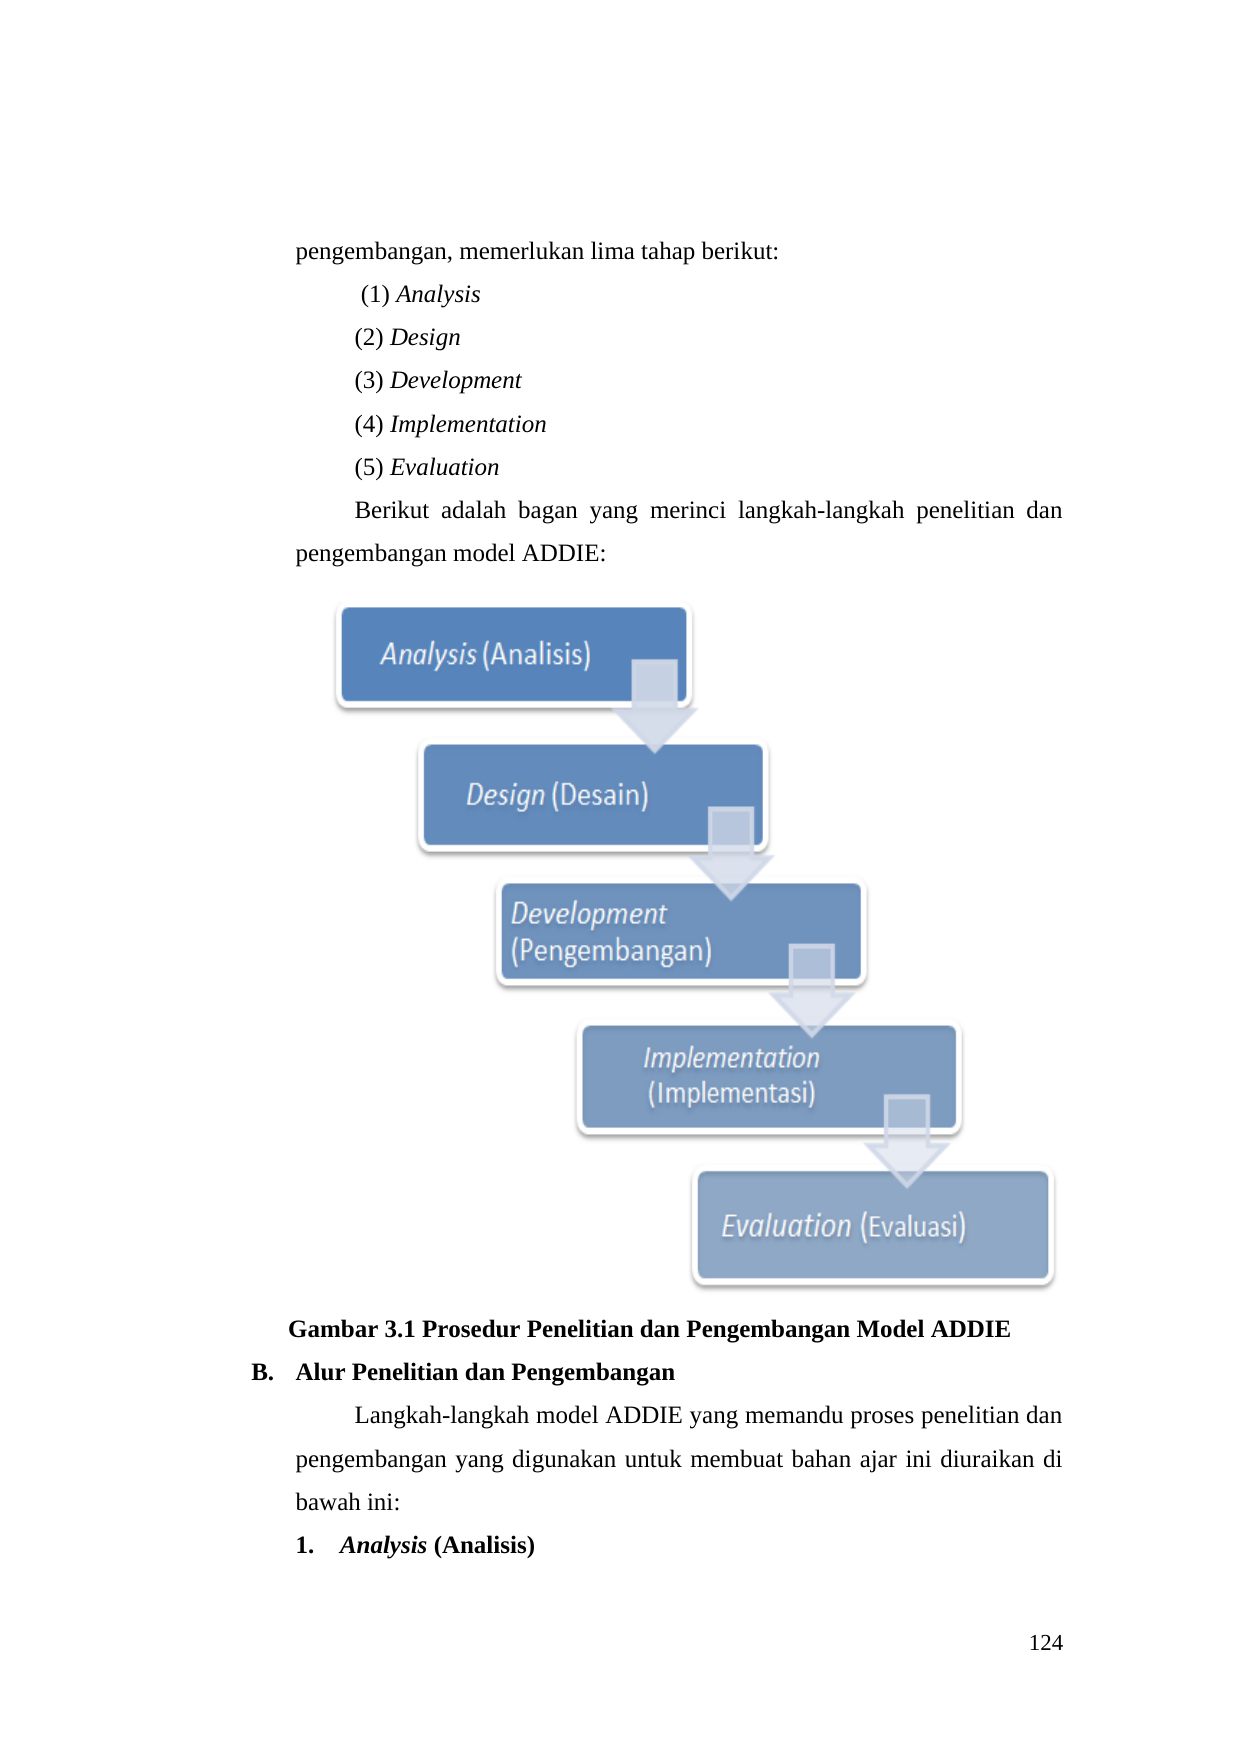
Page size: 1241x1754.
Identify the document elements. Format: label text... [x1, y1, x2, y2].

text Gambar 3.1 Prosedur Penelitian dan Pengembangan Model ADDIE [236, 1314, 1063, 1343]
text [295, 236, 1063, 265]
text (4) Implementation [295, 409, 1063, 437]
text (5) Evaluation [295, 452, 1063, 481]
picture [329, 601, 1060, 1297]
text Berikut adalah bagan yang merinci langkah-langkah penelitian dan pengembangan model ADDIE: [295, 495, 1063, 567]
list Analysis (Analisis) [295, 1530, 1063, 1559]
text (2) Design [295, 322, 1063, 351]
text (1) Analysis [295, 279, 1063, 308]
text Langkah-langkah model ADDIE yang memandu proses penelitian dan pengembangan yang digunakan untuk membuat bahan ajar ini diuraikan di bawah ini: [295, 1401, 1063, 1516]
text (3) Development [295, 366, 1063, 394]
list Alur Penelitian dan Pengembangan [251, 1357, 1063, 1386]
